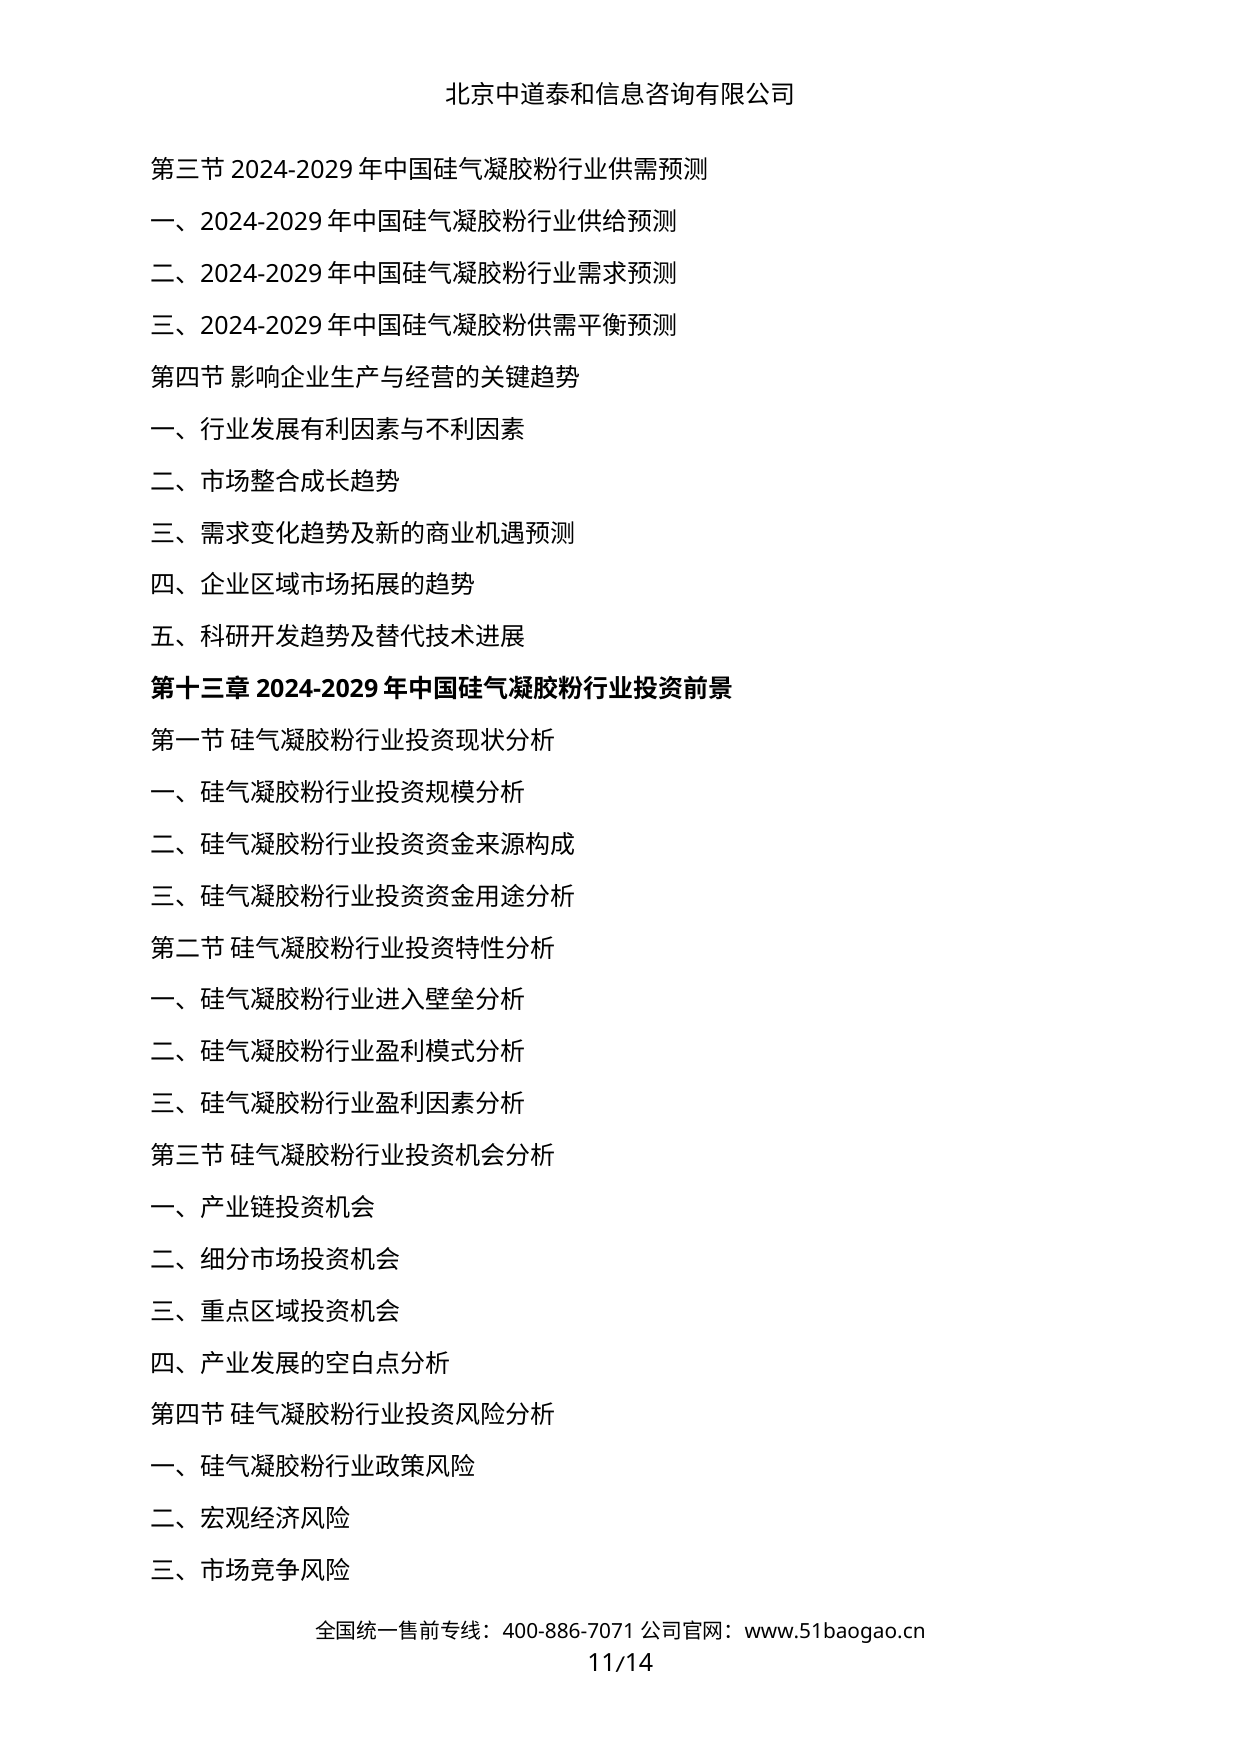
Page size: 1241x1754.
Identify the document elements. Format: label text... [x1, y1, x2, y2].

text 第三节 2024-2029年中国硅气凝胶粉行业供需预测 [150, 150, 1090, 186]
text 三、2024-2029年中国硅气凝胶粉供需平衡预测 [150, 306, 1090, 342]
text 第二节 硅气凝胶粉行业投资特性分析 [150, 928, 1090, 964]
text 一、行业发展有利因素与不利因素 [150, 409, 1090, 446]
text 二、硅气凝胶粉行业盈利模式分析 [150, 1032, 1090, 1068]
text 二、市场整合成长趋势 [150, 461, 1090, 497]
text 第四节 硅气凝胶粉行业投资风险分析 [150, 1395, 1090, 1431]
text 一、硅气凝胶粉行业投资规模分析 [150, 772, 1090, 809]
text 第一节 硅气凝胶粉行业投资现状分析 [150, 721, 1090, 757]
text 二、硅气凝胶粉行业投资资金来源构成 [150, 824, 1090, 861]
text 第十三章 2024-2029年中国硅气凝胶粉行业投资前景 [150, 669, 1090, 705]
text 三、硅气凝胶粉行业投资资金用途分析 [150, 876, 1090, 912]
text 四、企业区域市场拓展的趋势 [150, 565, 1090, 601]
text 一、产业链投资机会 [150, 1187, 1090, 1224]
text 三、硅气凝胶粉行业盈利因素分析 [150, 1084, 1090, 1120]
text 二、宏观经济风险 [150, 1499, 1090, 1535]
text 第三节 硅气凝胶粉行业投资机会分析 [150, 1136, 1090, 1172]
text 第四节 影响企业生产与经营的关键趋势 [150, 357, 1090, 394]
text 五、科研开发趋势及替代技术进展 [150, 617, 1090, 653]
text 一、2024-2029年中国硅气凝胶粉行业供给预测 [150, 202, 1090, 238]
text 一、硅气凝胶粉行业政策风险 [150, 1447, 1090, 1483]
text 三、重点区域投资机会 [150, 1291, 1090, 1327]
text 二、细分市场投资机会 [150, 1239, 1090, 1276]
text 一、硅气凝胶粉行业进入壁垒分析 [150, 980, 1090, 1016]
text 三、市场竞争风险 [150, 1551, 1090, 1587]
text 二、2024-2029年中国硅气凝胶粉行业需求预测 [150, 254, 1090, 290]
text 三、需求变化趋势及新的商业机遇预测 [150, 513, 1090, 549]
text 四、产业发展的空白点分析 [150, 1343, 1090, 1379]
